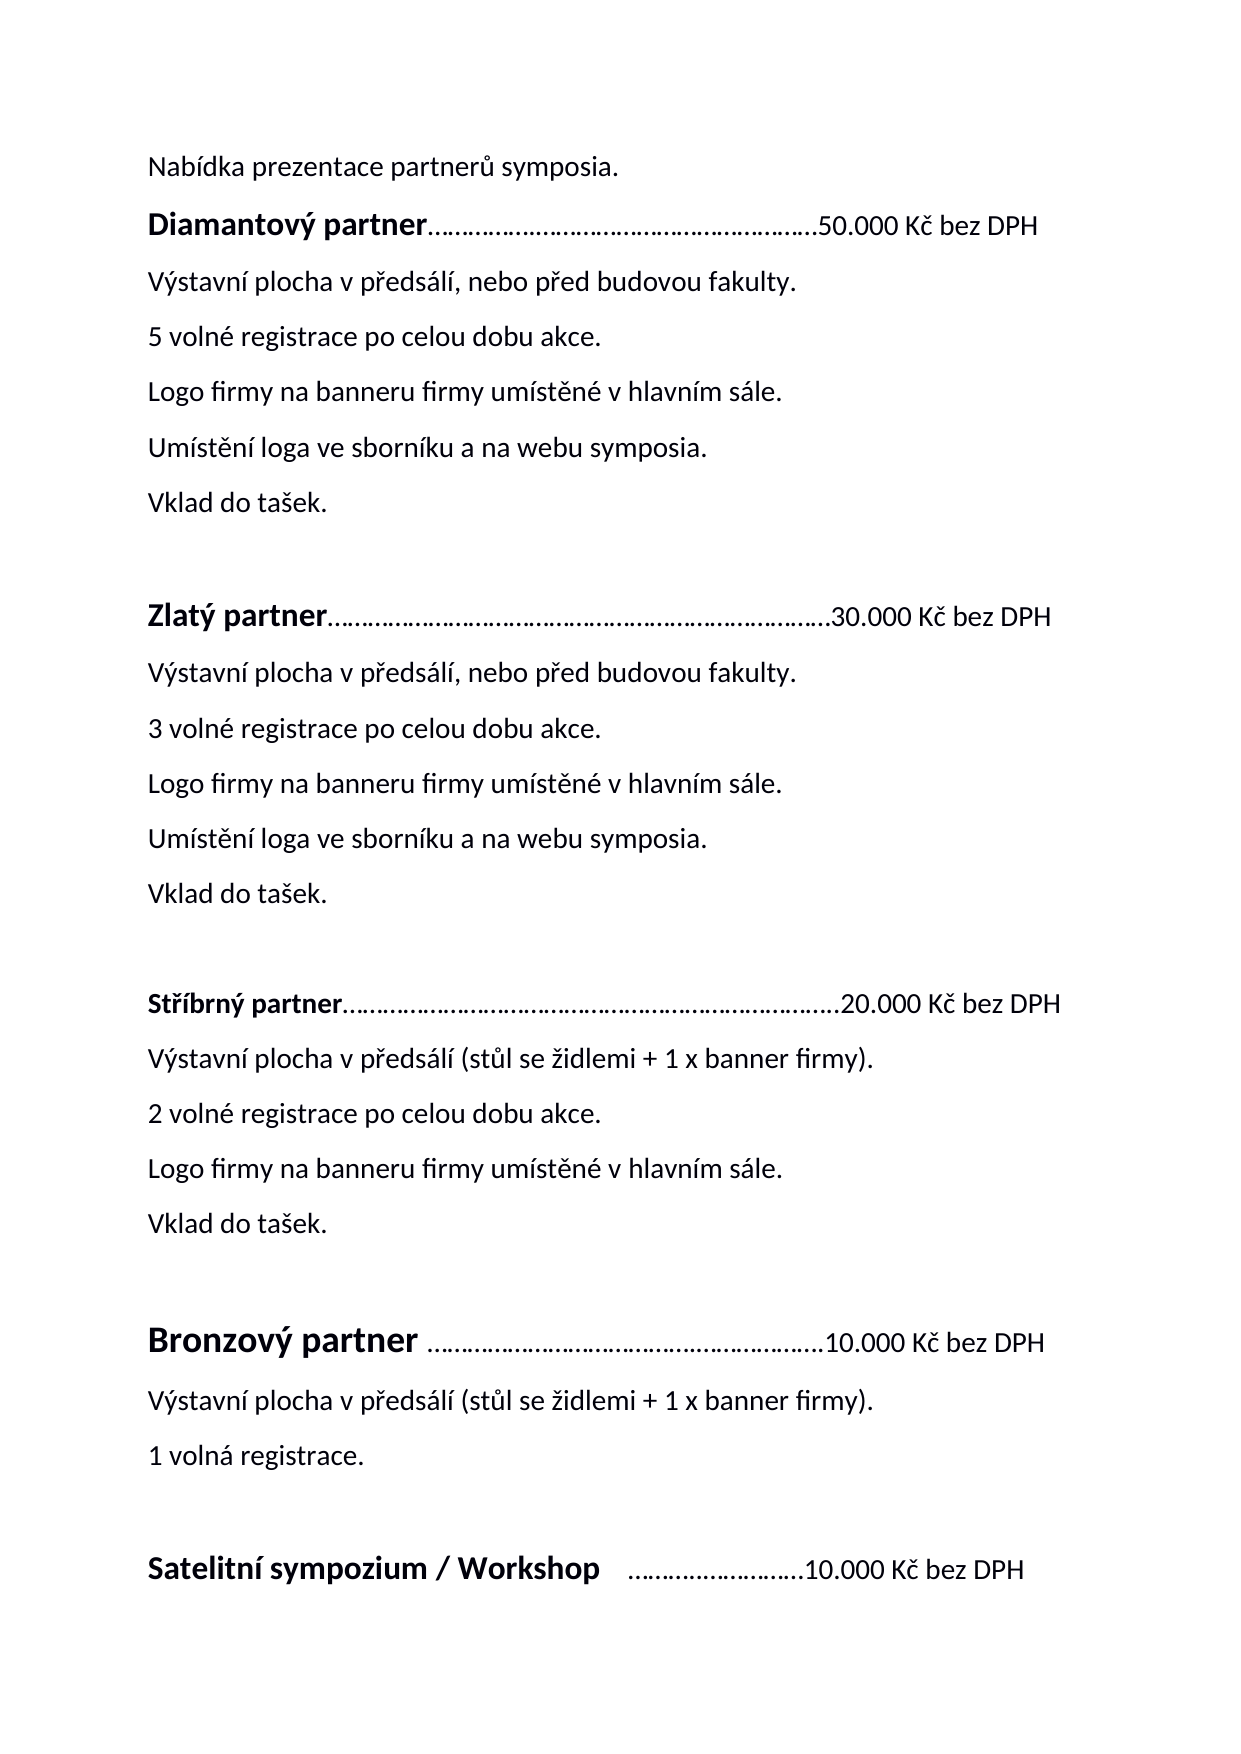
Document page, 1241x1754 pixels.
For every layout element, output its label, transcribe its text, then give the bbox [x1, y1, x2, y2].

text Výstavní plocha v předsálí (stůl se židlemi + 1 x banner firmy). [148, 1040, 1093, 1076]
text Vklad do tašek. [148, 875, 1093, 911]
text Vklad do tašek. [148, 1206, 1093, 1241]
text Logo firmy na banneru firmy umístěné v hlavním sále. [148, 373, 1093, 409]
text Diamantový partner…………….……………………………………50.000 Kč bez DPH [148, 203, 1093, 243]
text 2 volné registrace po celou dobu akce. [148, 1095, 1093, 1131]
text Umístění loga ve sborníku a na webu symposia. [148, 429, 1093, 464]
text Umístění loga ve sborníku a na webu symposia. [148, 820, 1093, 856]
text Výstavní plocha v předsálí, nebo před budovou fakulty. [148, 654, 1093, 690]
text 3 volné registrace po celou dobu akce. [148, 710, 1093, 745]
text Stříbrný partner………………………………………………………………..20.000 Kč bez DPH [148, 985, 1093, 1021]
text Logo firmy na banneru firmy umístěné v hlavním sále. [148, 765, 1093, 800]
text Satelitní sympozium / Workshop ………..……………10.000 Kč bez DPH [148, 1547, 1093, 1588]
text Zlatý partner…………………………………………………………………30.000 Kč bez DPH [148, 594, 1093, 635]
text Logo firmy na banneru firmy umístěné v hlavním sále. [148, 1151, 1093, 1186]
text Bronzový partner ………………………………….……………….10.000 Kč bez DPH [148, 1316, 1093, 1362]
text Vklad do tašek. [148, 484, 1093, 519]
text 1 volná registrace. [148, 1437, 1093, 1473]
text Výstavní plocha v předsálí (stůl se židlemi + 1 x banner firmy). [148, 1382, 1093, 1418]
text Výstavní plocha v předsálí, nebo před budovou fakulty. [148, 263, 1093, 299]
text 5 volné registrace po celou dobu akce. [148, 318, 1093, 354]
text Nabídka prezentace partnerů symposia. [148, 148, 1093, 183]
